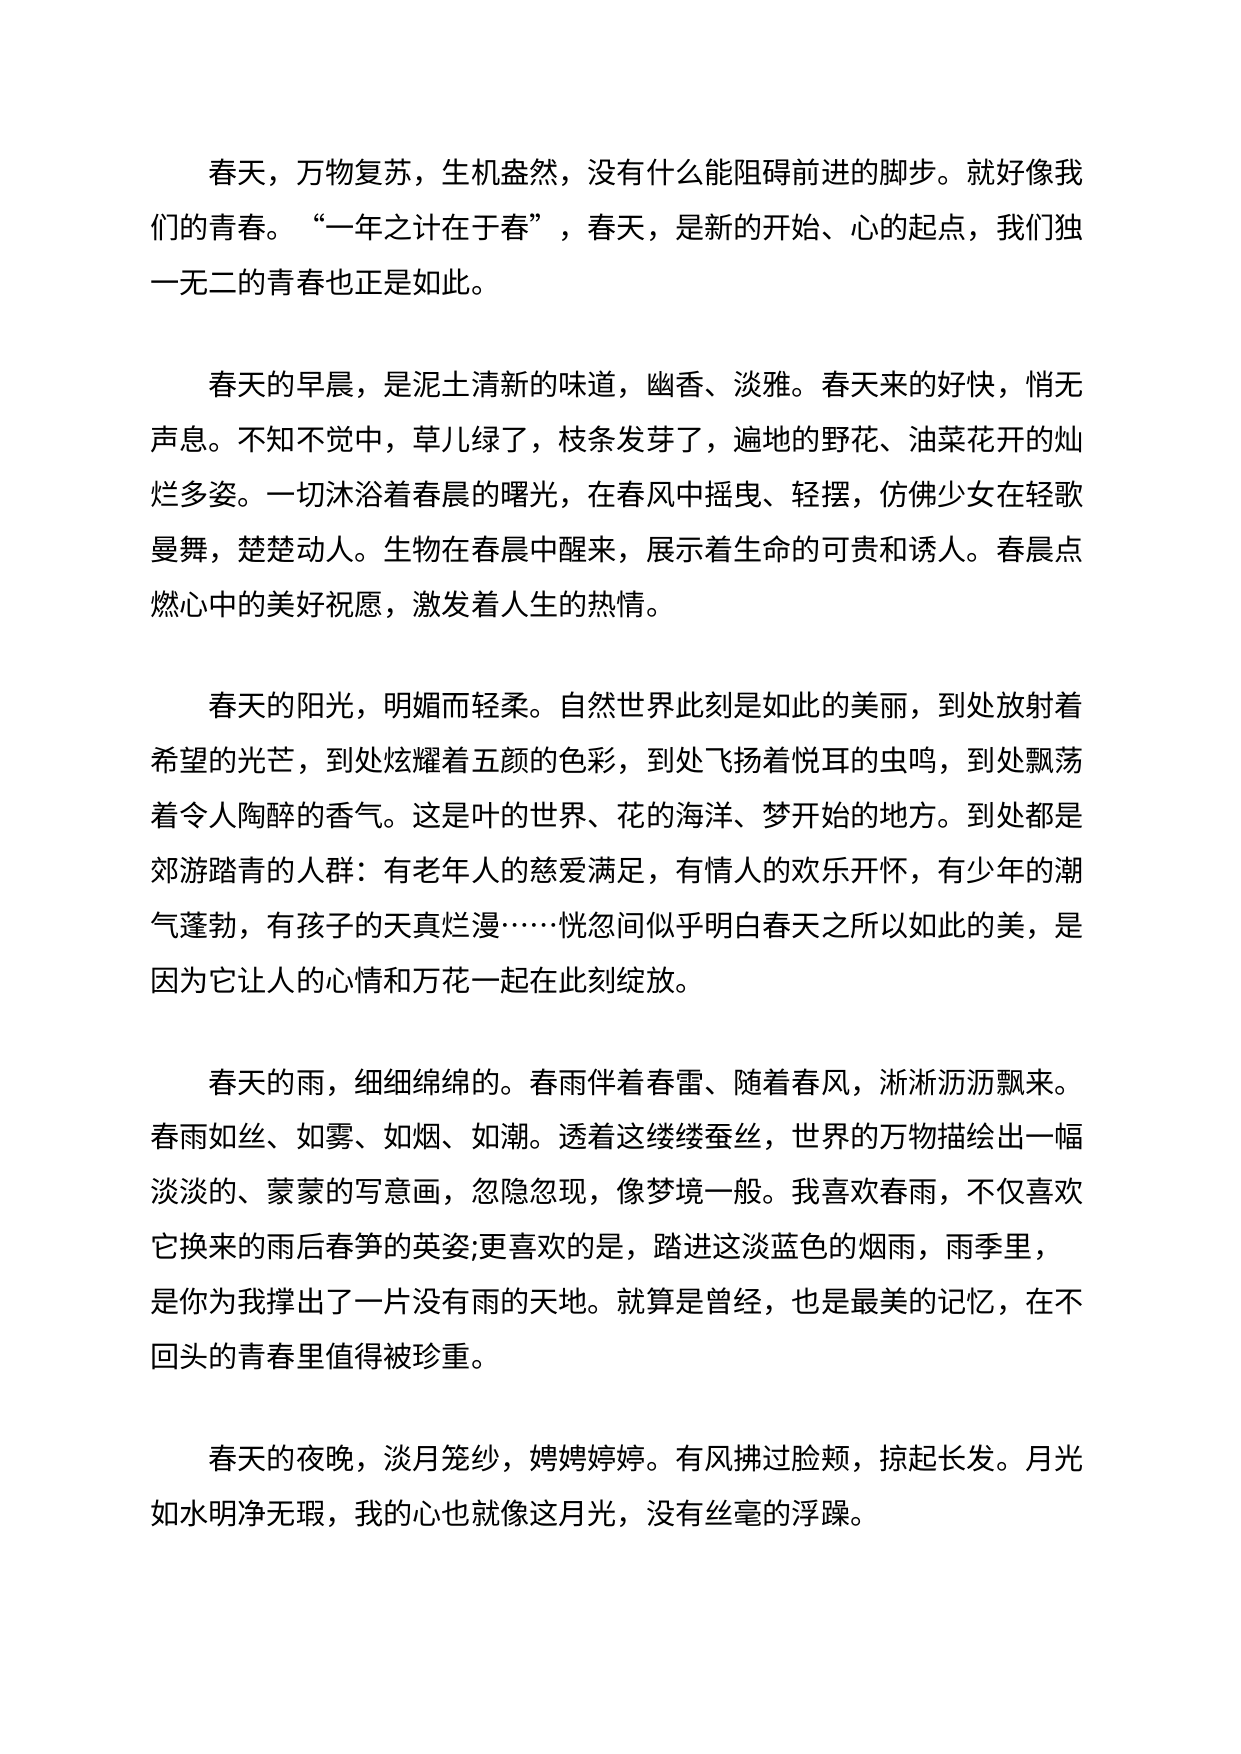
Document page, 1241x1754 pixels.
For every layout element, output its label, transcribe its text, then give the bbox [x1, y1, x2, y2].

text 春天，万物复苏，生机盎然，没有什么能阻碍前进的脚步。就好像我们的青春。“一年之计在于春”，春天，是新的开始、心的起点，我们独一无二的青春也正是如此。 [150, 150, 1090, 302]
text 春天的阳光，明媚而轻柔。自然世界此刻是如此的美丽，到处放射着希望的光芒，到处炫耀着五颜的色彩，到处飞扬着悦耳的虫鸣，到处飘荡着令人陶醉的香气。这是叶的世界、花的海洋、梦开始的地方。到处都是郊游踏青的人群：有老年人的慈爱满足，有情人的欢乐开怀，有少年的潮气蓬勃，有孩子的天真烂漫……恍忽间似乎明白春天之所以如此的美，是因为它让人的心情和万花一起在此刻绽放。 [150, 683, 1090, 1000]
text 春天的夜晚，淡月笼纱，娉娉婷婷。有风拂过脸颊，掠起长发。月光如水明净无瑕，我的心也就像这月光，没有丝毫的浮躁。 [150, 1436, 1090, 1533]
text 春天的雨，细细绵绵的。春雨伴着春雷、随着春风，淅淅沥沥飘来。春雨如丝、如雾、如烟、如潮。透着这缕缕蚕丝，世界的万物描绘出一幅淡淡的、蒙蒙的写意画，忽隐忽现，像梦境一般。我喜欢春雨，不仅喜欢它换来的雨后春笋的英姿;更喜欢的是，踏进这淡蓝色的烟雨，雨季里，是你为我撑出了一片没有雨的天地。就算是曾经，也是最美的记忆，在不回头的青春里值得被珍重。 [150, 1059, 1090, 1376]
text 春天的早晨，是泥土清新的味道，幽香、淡雅。春天来的好快，悄无声息。不知不觉中，草儿绿了，枝条发芽了，遍地的野花、油菜花开的灿烂多姿。一切沐浴着春晨的曙光，在春风中摇曳、轻摆，仿佛少女在轻歌曼舞，楚楚动人。生物在春晨中醒来，展示着生命的可贵和诱人。春晨点燃心中的美好祝愿，激发着人生的热情。 [150, 362, 1090, 623]
